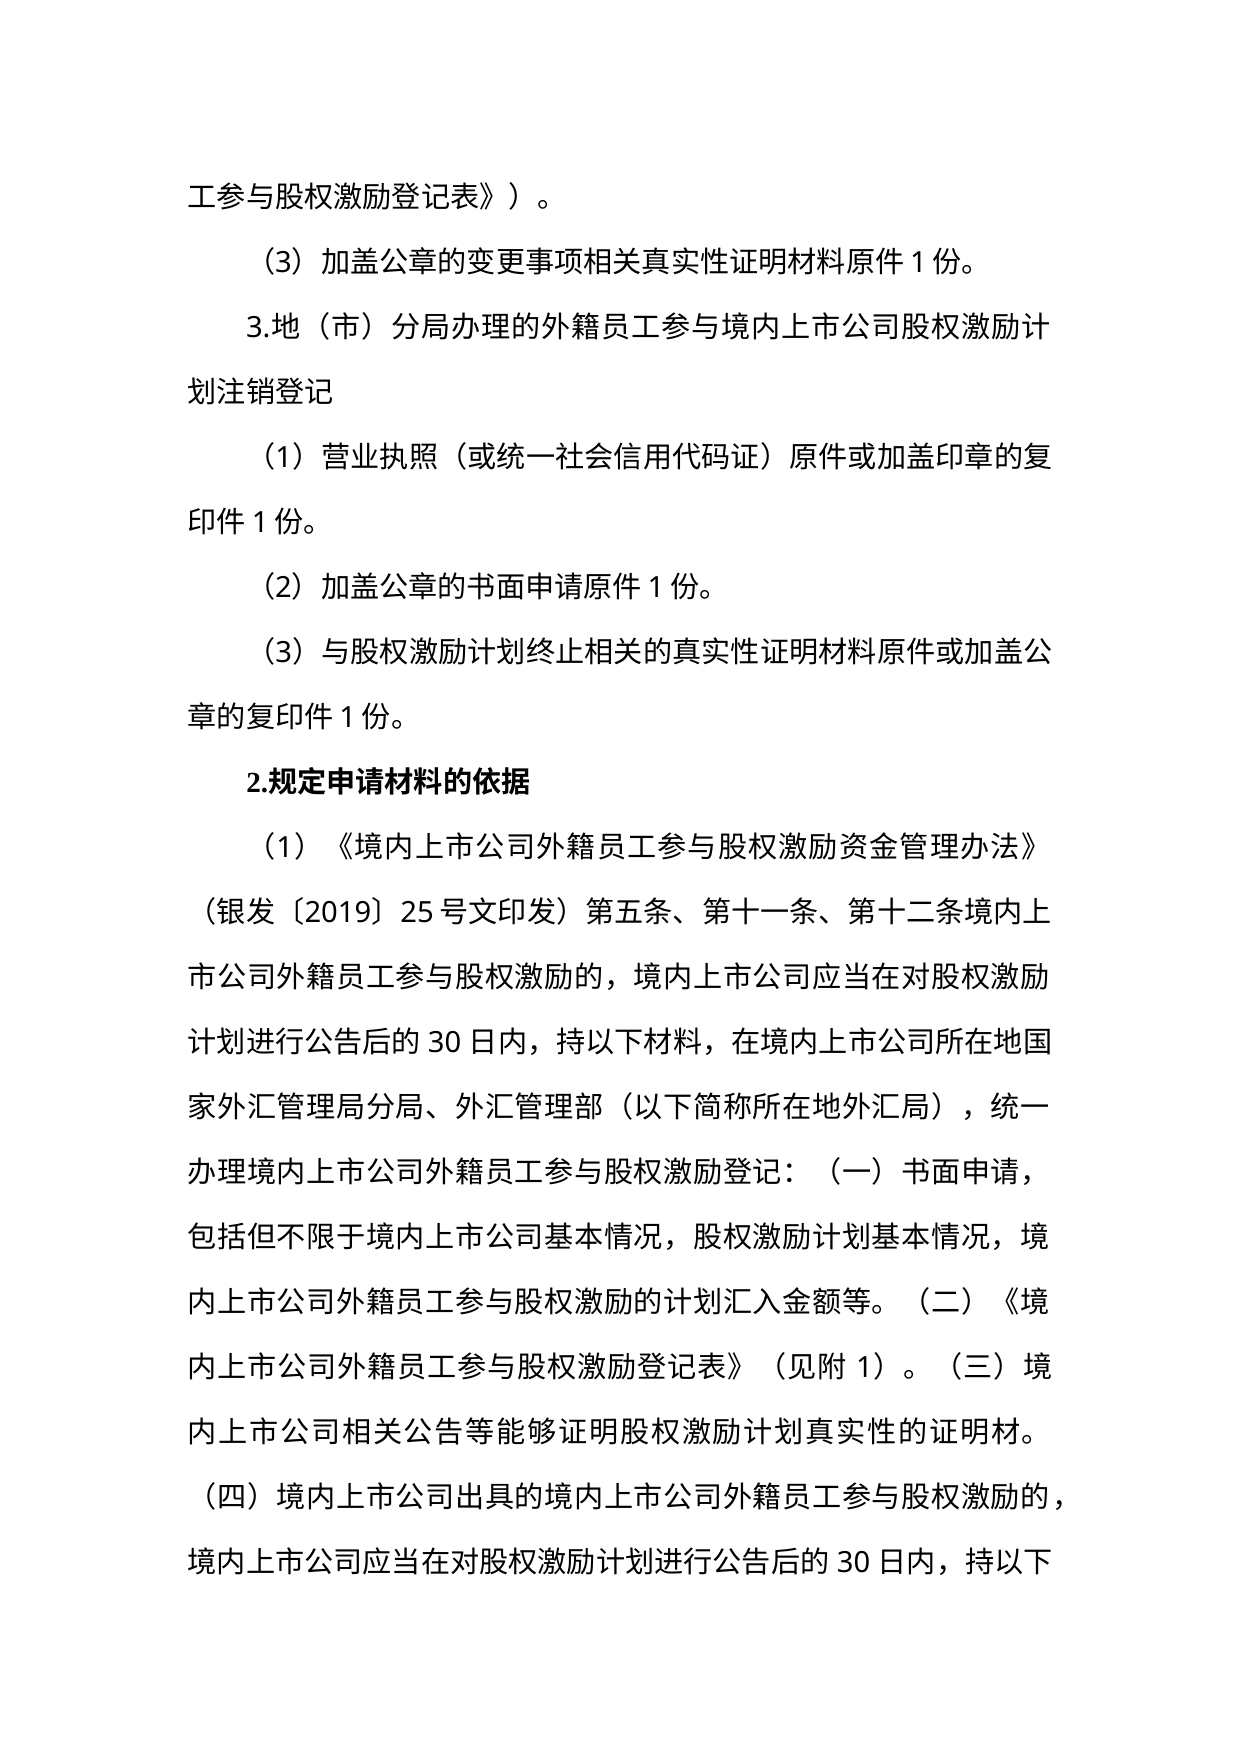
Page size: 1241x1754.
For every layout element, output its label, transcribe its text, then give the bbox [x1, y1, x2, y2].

text 2.规定申请材料的依据 [187, 747, 1053, 812]
text 3.地（市）分局办理的外籍员工参与境内上市公司股权激励计划注销登记 [187, 292, 1053, 422]
text （2）加盖公章的书面申请原件1份。 [187, 552, 1053, 617]
text （3）与股权激励计划终止相关的真实性证明材料原件或加盖公章的复印件1份。 [187, 617, 1053, 747]
text （3）加盖公章的变更事项相关真实性证明材料原件1份。 [187, 227, 1053, 292]
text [187, 812, 1053, 1592]
text （1）营业执照（或统一社会信用代码证）原件或加盖印章的复印件1份。 [187, 422, 1053, 552]
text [187, 162, 1053, 227]
